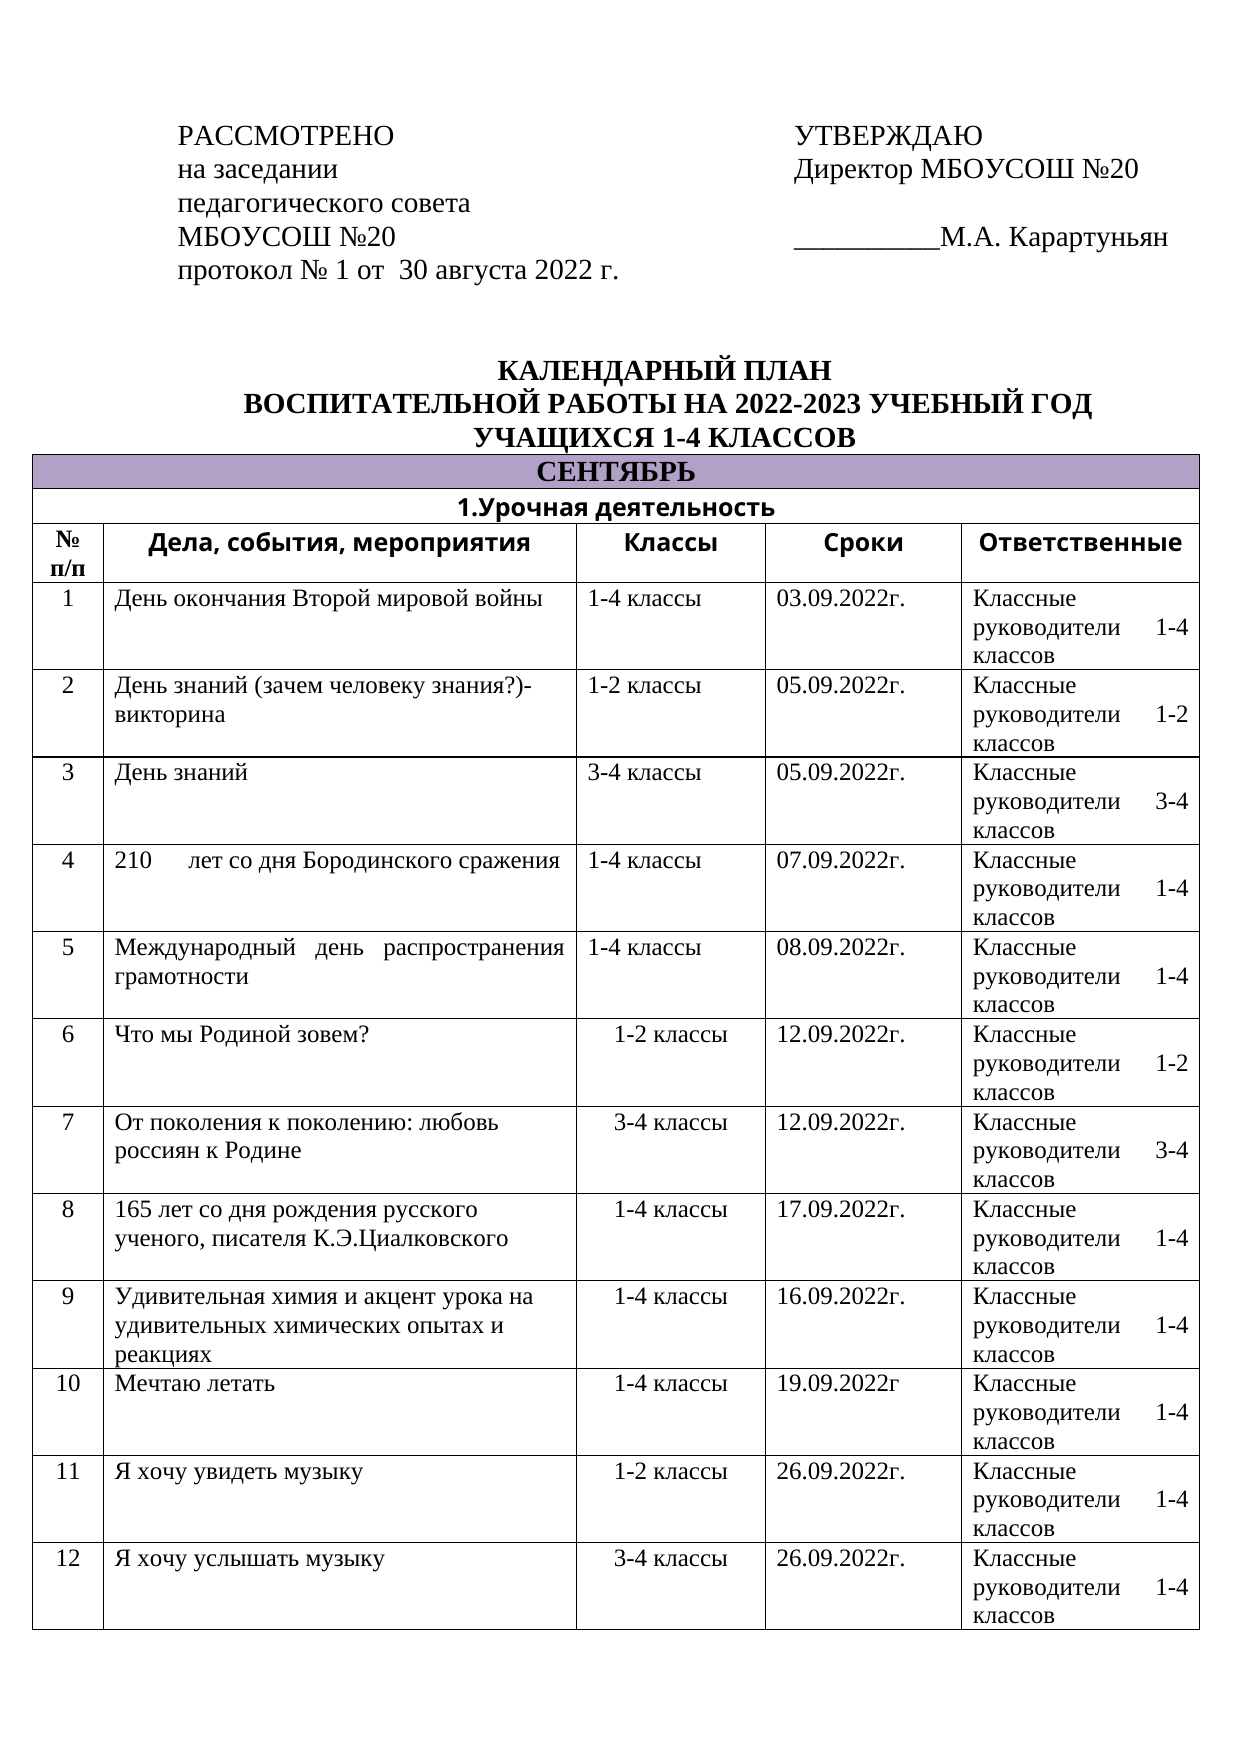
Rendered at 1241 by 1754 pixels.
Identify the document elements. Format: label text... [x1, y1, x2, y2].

table_cell Удивительная химия и акцент урока на удивительных химических опытах и реакциях [104, 1281, 576, 1367]
table_cell Дела, события, мероприятия [104, 524, 576, 582]
table_cell День окончания Второй мировой войны [104, 583, 576, 669]
table_cell 7 [33, 1107, 103, 1193]
table_cell 11 [33, 1456, 103, 1542]
table_cell Сроки [766, 524, 961, 582]
table_cell 1-2 классы [577, 1456, 765, 1542]
table_cell Классные руководители 1-2 классов [962, 1019, 1199, 1106]
table_cell Мечтаю летать [104, 1369, 576, 1455]
table_cell Классы [577, 524, 765, 582]
table_cell Классные руководители 1-2 классов [962, 670, 1199, 756]
table_cell 1-4 классы [577, 1281, 765, 1367]
table_cell 1 [33, 583, 103, 669]
table_cell День знаний (зачем человеку знания?)-викторина [104, 670, 576, 756]
table_cell 6 [33, 1019, 103, 1106]
table_cell 1-4 классы [577, 1194, 765, 1280]
table_cell лет со дня Бородинского сражения [104, 845, 576, 931]
table_cell 1-2 классы [577, 670, 765, 756]
table_cell № п/п [33, 524, 103, 582]
table_cell 26.09.2022г. [766, 1456, 961, 1542]
table_cell 9 [33, 1281, 103, 1367]
table_cell 5 [33, 932, 103, 1018]
table_cell 07.09.2022г. [766, 845, 961, 931]
table_cell 8 [33, 1194, 103, 1280]
table_cell 08.09.2022г. [766, 932, 961, 1018]
table_cell 12 [33, 1543, 103, 1629]
table_cell 05.09.2022г. [766, 670, 961, 756]
table_cell Классные руководители 1-4 классов [962, 583, 1199, 669]
table_cell 1-4 классы [577, 1369, 765, 1455]
table_header РАССМОТРЕНО на заседании педагогического совета МБОУСОШ №20 протокол № 1 от 30 августа 2022 г. [166, 118, 783, 286]
table_cell Классные руководители 1-4 классов [962, 1456, 1199, 1542]
table_cell Классные руководители 1-4 классов [962, 932, 1199, 1018]
table_cell Классные руководители 1-4 классов [962, 1369, 1199, 1455]
table_cell 12.09.2022г. [766, 1019, 961, 1106]
table_cell 19.09.2022г [766, 1369, 961, 1455]
table_cell Я хочу увидеть музыку [104, 1456, 576, 1542]
table_cell 3-4 классы [577, 758, 765, 844]
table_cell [962, 1543, 1199, 1629]
table_header СЕНТЯБРЬ [33, 455, 1199, 488]
table_header УТВЕРЖДАЮ Директор МБОУСОШ №20 __________М.А. Карартуньян [783, 118, 1240, 286]
text ВОСПИТАТЕЛЬНОЙ РАБОТЫ НА 2022-2023 УЧЕБНЫЙ ГОД УЧАЩИХСЯ 1-4 КЛАССОВ [177, 386, 1152, 453]
table_cell 1-2 классы [577, 1019, 765, 1106]
table_cell 03.09.2022г. [766, 583, 961, 669]
table_cell 16.09.2022г. [766, 1281, 961, 1367]
table_cell 1-4 классы [577, 583, 765, 669]
table_cell 05.09.2022г. [766, 758, 961, 844]
table_cell 17.09.2022г. [766, 1194, 961, 1280]
table_cell Я хочу услышать музыку [104, 1543, 576, 1629]
table_cell Что мы Родиной зовем? [104, 1019, 576, 1106]
table_cell 10 [33, 1369, 103, 1455]
table_cell 2 [33, 670, 103, 756]
table_cell Международный день распространения грамотности [104, 932, 576, 1018]
table_cell От поколения к поколению: любовь россиян к Родине [104, 1107, 576, 1193]
table_cell 3-4 классы [577, 1107, 765, 1193]
table_cell День знаний [104, 758, 576, 844]
table_cell 26.09.2022г. [766, 1543, 961, 1629]
table_cell 3-4 классы [577, 1543, 765, 1629]
table_cell Классные руководители 1-4 классов [962, 845, 1199, 931]
table_cell 12.09.2022г. [766, 1107, 961, 1193]
table_cell Классные руководители 3-4 классов [962, 758, 1199, 844]
table_cell 3 [33, 758, 103, 844]
table_cell Классные руководители 1-4 классов [962, 1194, 1199, 1280]
table_cell Классные руководители 1-4 классов [962, 1281, 1199, 1367]
table_cell Ответственные [962, 524, 1199, 582]
table_cell 1-4 классы [577, 845, 765, 931]
table_cell 1.Урочная деятельность [33, 489, 1199, 523]
table_cell 1-4 классы [577, 932, 765, 1018]
table_cell 165 лет со дня рождения русского ученого, писателя К.Э.Циалковского [104, 1194, 576, 1280]
table_cell Классные руководители 3-4 классов [962, 1107, 1199, 1193]
table_cell 4 [33, 845, 103, 931]
text КАЛЕНДАРНЫЙ ПЛАН [177, 353, 1152, 386]
